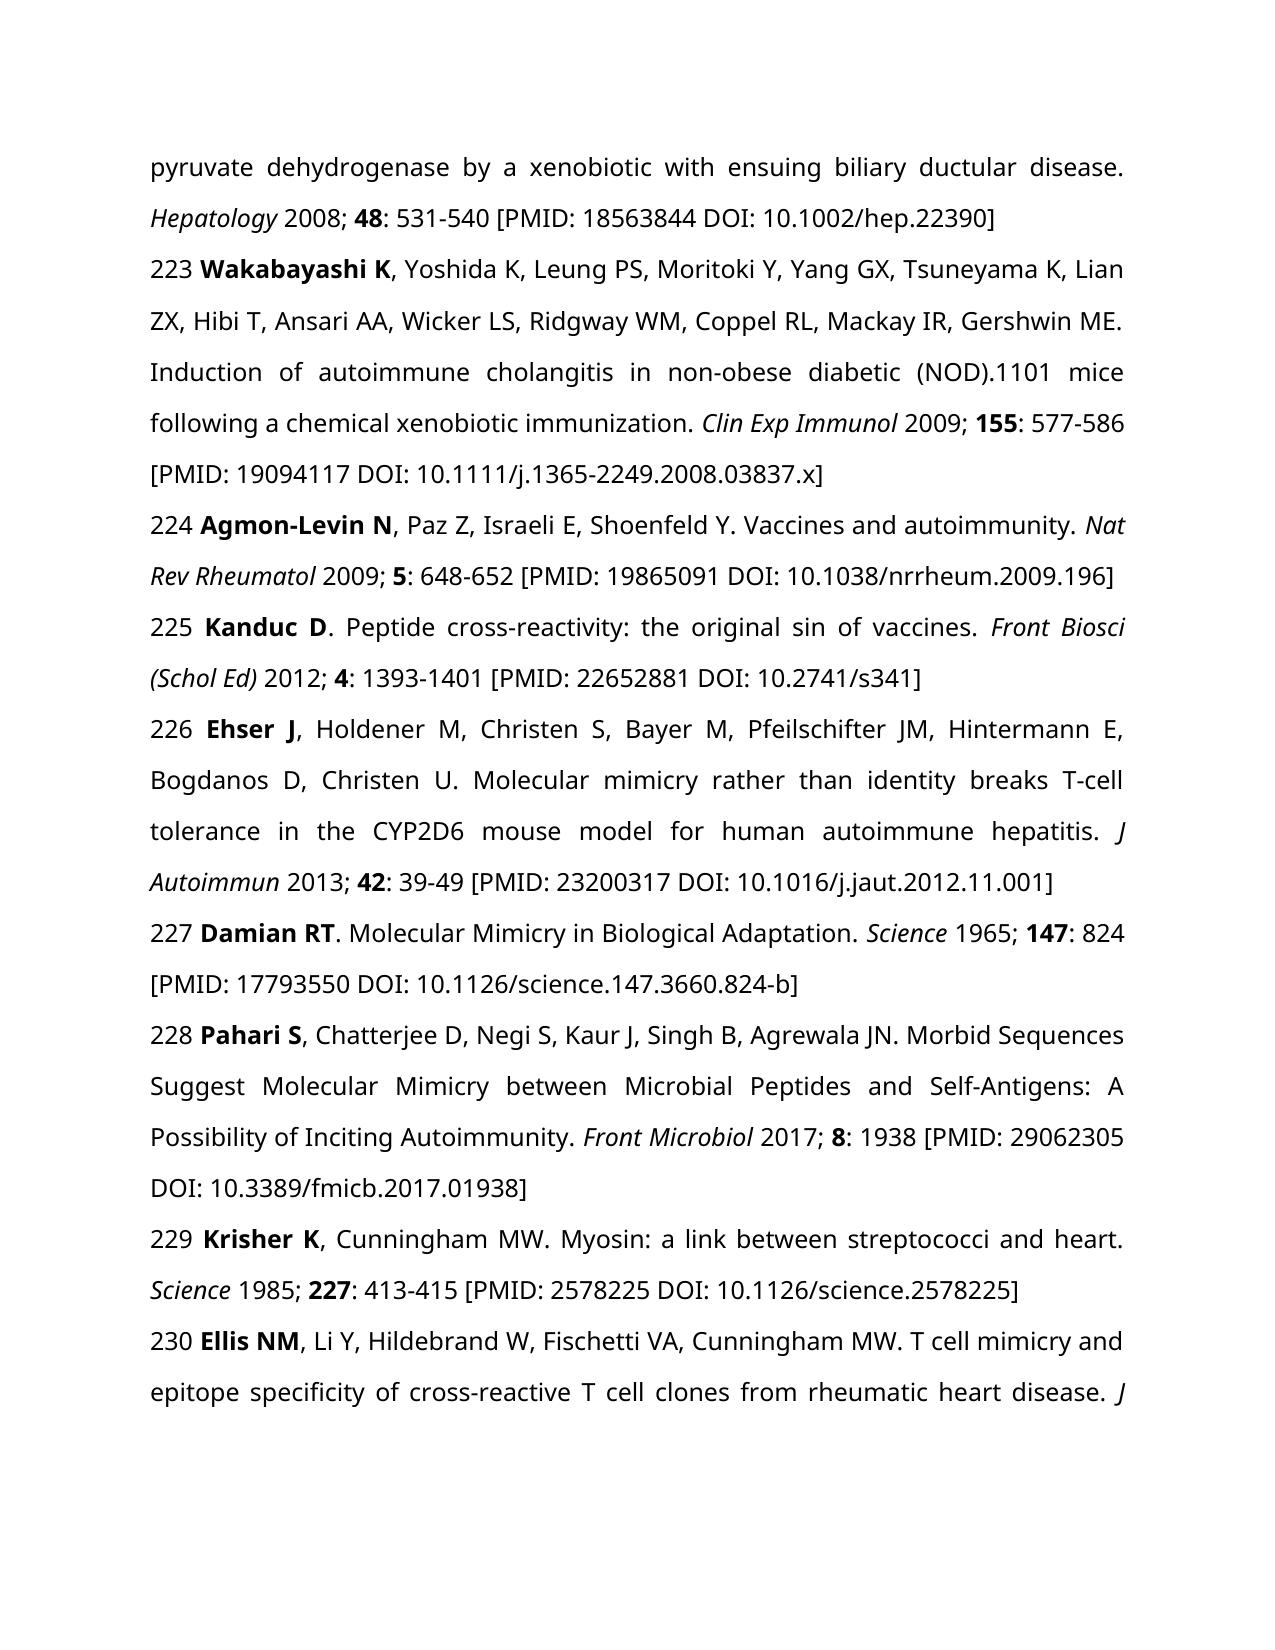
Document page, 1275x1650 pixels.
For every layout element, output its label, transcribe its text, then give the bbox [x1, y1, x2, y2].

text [150, 1324, 1125, 1409]
text 226 Ehser J, Holdener M, Christen S, Bayer M, Pfeilschifter JM, Hintermann E, Bogdanos D, Christen U. Molecular mimicry rather than identity breaks T-cell tolerance in the CYP2D6 mouse model for human autoimmune hepatitis. J Autoimmun 2013; 42: 39-49 [PMID: 23200317 DOI: 10.1016/j.jaut.2012.11.001] [150, 711, 1125, 899]
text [150, 150, 1125, 235]
text 225 Kanduc D. Peptide cross-reactivity: the original sin of vaccines. Front Biosci (Schol Ed) 2012; 4: 1393-1401 [PMID: 22652881 DOI: 10.2741/s341] [150, 609, 1125, 694]
text 228 Pahari S, Chatterjee D, Negi S, Kaur J, Singh B, Agrewala JN. Morbid Sequences Suggest Molecular Mimicry between Microbial Peptides and Self-Antigens: A Possibility of Inciting Autoimmunity. Front Microbiol 2017; 8: 1938 [PMID: 29062305 DOI: 10.3389/fmicb.2017.01938] [150, 1018, 1125, 1205]
text 224 Agmon-Levin N, Paz Z, Israeli E, Shoenfeld Y. Vaccines and autoimmunity. Nat Rev Rheumatol 2009; 5: 648-652 [PMID: 19865091 DOI: 10.1038/nrrheum.2009.196] [150, 507, 1125, 592]
text 227 Damian RT. Molecular Mimicry in Biological Adaptation. Science 1965; 147: 824 [PMID: 17793550 DOI: 10.1126/science.147.3660.824-b] [150, 916, 1125, 1001]
text 223 Wakabayashi K, Yoshida K, Leung PS, Moritoki Y, Yang GX, Tsuneyama K, Lian ZX, Hibi T, Ansari AA, Wicker LS, Ridgway WM, Coppel RL, Mackay IR, Gershwin ME. Induction of autoimmune cholangitis in non-obese diabetic (NOD).1101 mice following a chemical xenobiotic immunization. Clin Exp Immunol 2009; 155: 577-586 [PMID: 19094117 DOI: 10.1111/j.1365-2249.2008.03837.x] [150, 252, 1125, 490]
text 229 Krisher K, Cunningham MW. Myosin: a link between streptococci and heart. Science 1985; 227: 413-415 [PMID: 2578225 DOI: 10.1126/science.2578225] [150, 1222, 1125, 1307]
